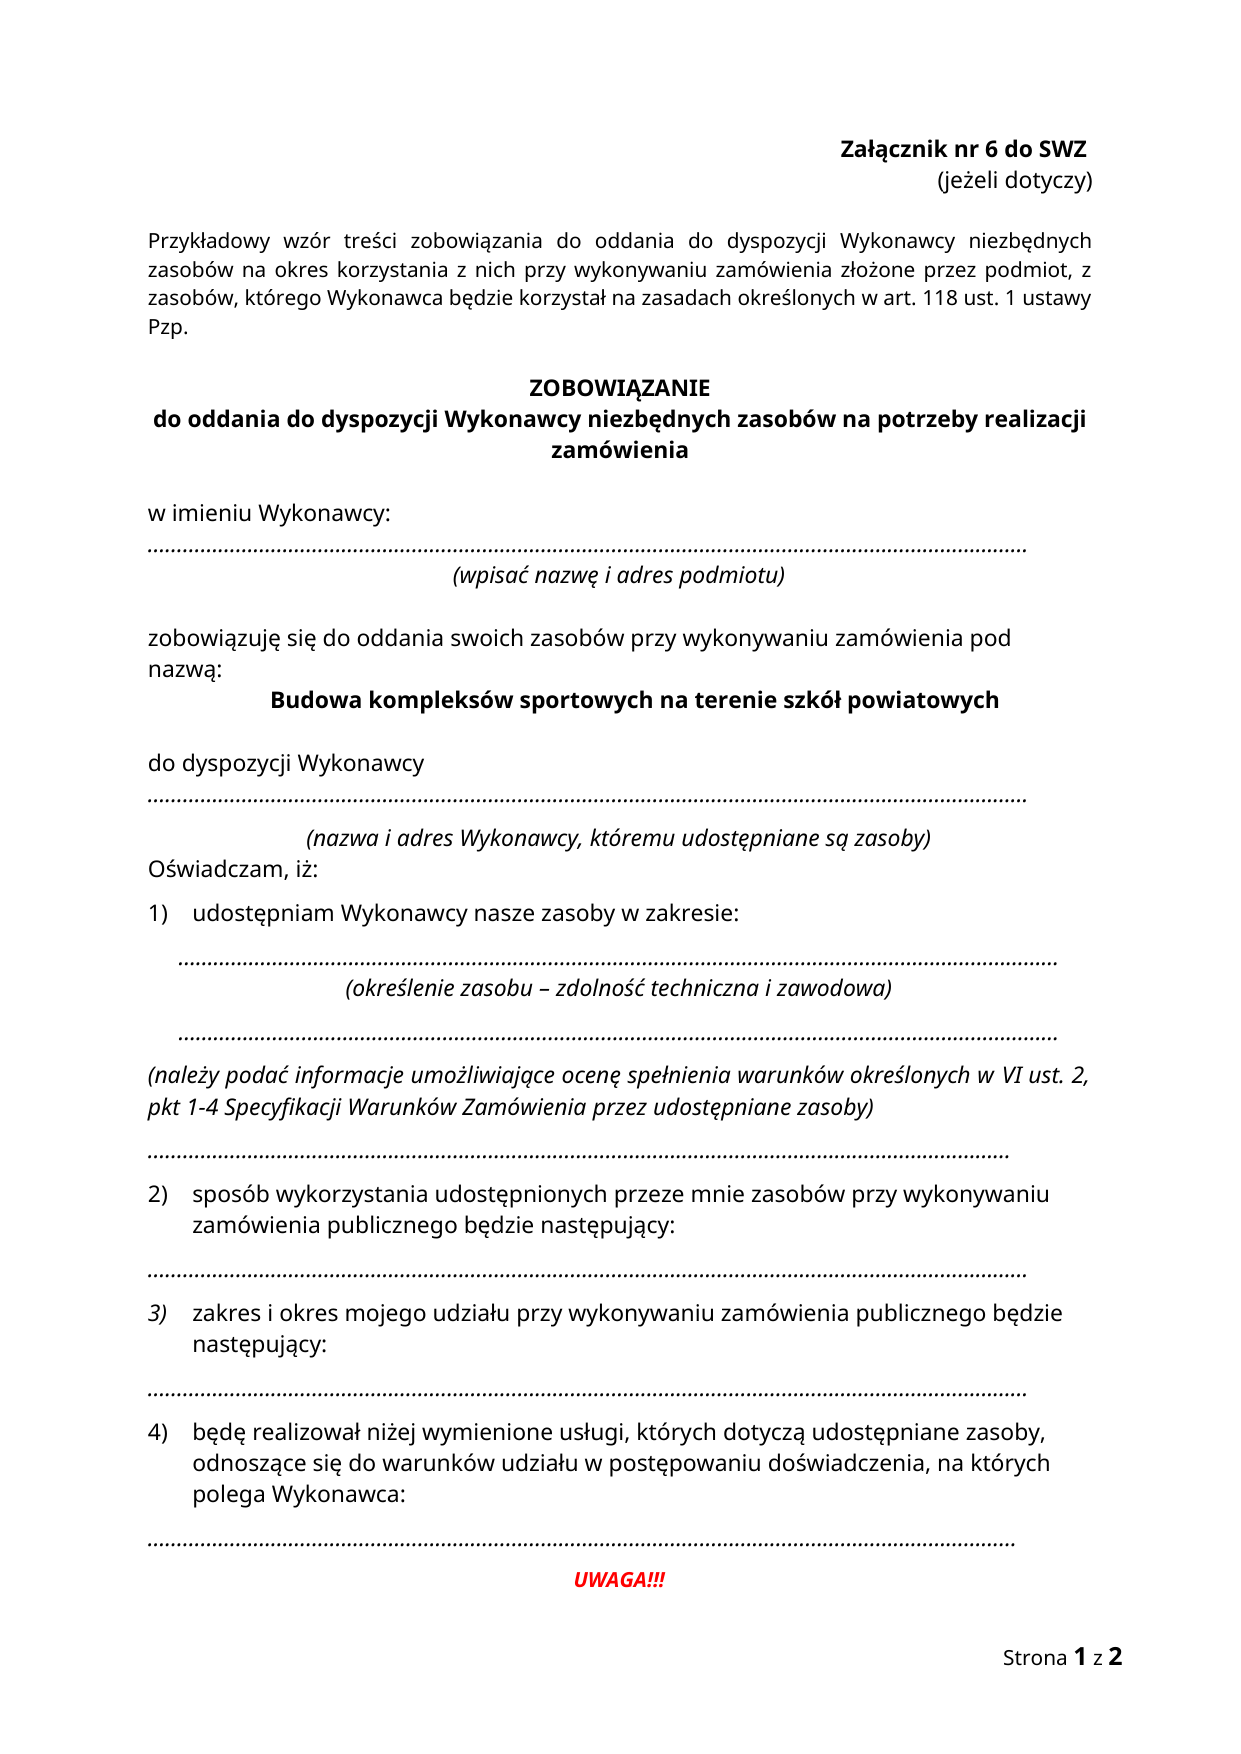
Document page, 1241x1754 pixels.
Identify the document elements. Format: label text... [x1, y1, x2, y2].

text (określenie zasobu – zdolność techniczna i zawodowa) [148, 972, 1093, 1003]
text …………………………………………………………………………………………………………………………………… [148, 1372, 1093, 1403]
text (nazwa i adres Wykonawcy, któremu udostępniane są zasoby) [148, 822, 1093, 853]
list będę realizował niżej wymienione usługi, których dotyczą udostępniane zasoby, odnoszące się do warunków udziału w postępowaniu doświadczenia, na których polega Wykonawca: [148, 1415, 1093, 1509]
list sposób wykorzystania udostępnionych przeze mnie zasobów przy wykonywaniu zamówienia publicznego będzie następujący: [148, 1178, 1093, 1240]
text …………………………………………………………………………………………………………………………………… [148, 940, 1093, 972]
text ZOBOWIĄZANIE [148, 372, 1093, 403]
text zobowiązuję się do oddania swoich zasobów przy wykonywaniu zamówienia pod nazwą: [148, 622, 1093, 684]
text Oświadczam, iż: [148, 853, 1093, 884]
text Przykładowy wzór treści zobowiązania do oddania do dyspozycji Wykonawcy niezbędnych zasobów na okres korzystania z nich przy wykonywaniu zamówienia złożone przez podmiot, z zasobów, którego Wykonawca będzie korzystał na zasadach określonych w art. 118 ust. 1 ustawy Pzp. [148, 227, 1093, 340]
text ………………………….……………………………………………………………………………………………………… [148, 1522, 1093, 1553]
text do dyspozycji Wykonawcy …………………………………………………………………………………………………………………………………… [148, 747, 1093, 809]
text UWAGA!!! [148, 1565, 1093, 1594]
text (należy podać informacje umożliwiające ocenę spełnienia warunków określonych w VI ust. 2, pkt 1-4 Specyfikacji Warunków Zamówienia przez udostępniane zasoby) [148, 1059, 1093, 1122]
list zakres i okres mojego udziału przy wykonywaniu zamówienia publicznego będzie następujący: [148, 1297, 1093, 1359]
text w imieniu Wykonawcy: [148, 497, 1093, 528]
list udostępniam Wykonawcy nasze zasoby w zakresie: [148, 897, 1093, 928]
text …………………………………………………………………………………………………………………………………… [148, 1015, 1093, 1047]
text ………………………………………………………………………………………………………………………………… [148, 1134, 1093, 1165]
text …………………………………………………………………………………………………………………………………… [148, 1253, 1093, 1284]
text (wpisać nazwę i adres podmiotu) [148, 559, 1093, 590]
text Budowa kompleksów sportowych na terenie szkół powiatowych [148, 684, 1122, 715]
text …………………………………………………………………………………………………………………………………… [148, 528, 1093, 559]
text Załącznik nr 6 do SWZ (jeżeli dotyczy) [148, 133, 1093, 195]
text do oddania do dyspozycji Wykonawcy niezbędnych zasobów na potrzeby realizacji zamówienia [148, 403, 1093, 465]
